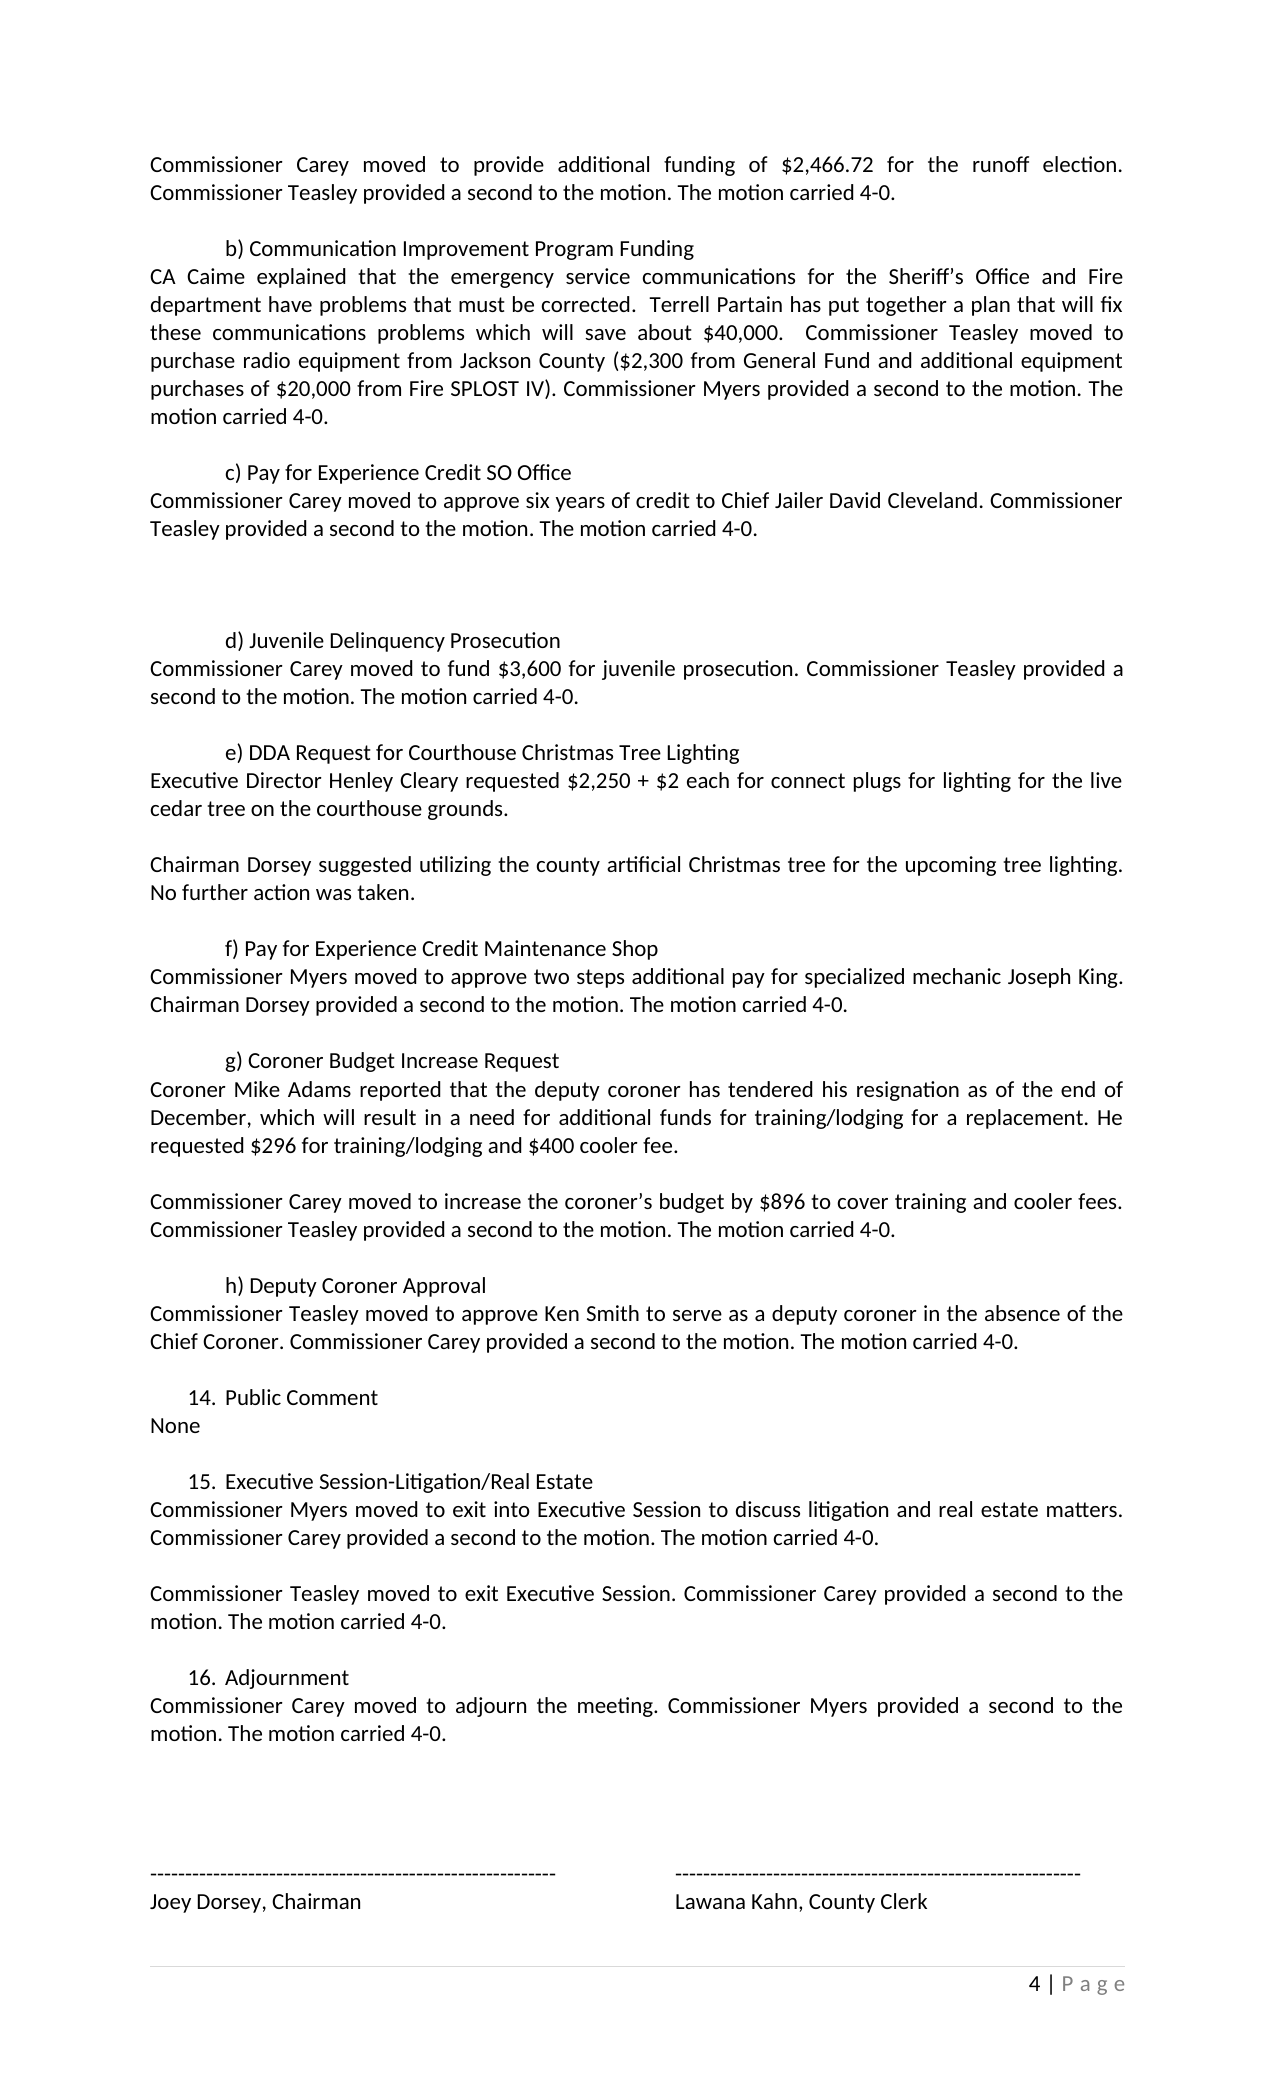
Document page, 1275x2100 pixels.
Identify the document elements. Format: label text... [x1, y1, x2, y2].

list Adjournment [187, 1663, 1125, 1691]
text Commissioner Myers moved to exit into Executive Session to discuss litigation and real estate matters. Commissioner Carey provided a second to the motion. The motion carried 4-0. [150, 1495, 1125, 1551]
text Chairman Dorsey suggested utilizing the county artificial Christmas tree for the upcoming tree lighting. No further action was taken. [150, 851, 1125, 907]
text Commissioner Carey moved to provide additional funding of $2,466.72 for the runoff election. Commissioner Teasley provided a second to the motion. The motion carried 4-0. [150, 150, 1125, 206]
text d) Juvenile Delinquency Prosecution [225, 626, 1125, 654]
text b) Communication Improvement Program Funding [225, 234, 1125, 262]
text Coroner Mike Adams reported that the deputy coroner has tendered his resignation as of the end of December, which will result in a need for additional funds for training/lodging for a replacement. He requested $296 for training/lodging and $400 cooler fee. [150, 1075, 1125, 1159]
text Executive Director Henley Cleary requested $2,250 + $2 each for connect plugs for lighting for the live cedar tree on the courthouse grounds. [150, 766, 1125, 822]
text Commissioner Teasley moved to approve Ken Smith to serve as a deputy coroner in the absence of the Chief Coroner. Commissioner Carey provided a second to the motion. The motion carried 4-0. [150, 1299, 1125, 1355]
text Commissioner Carey moved to fund $3,600 for juvenile prosecution. Commissioner Teasley provided a second to the motion. The motion carried 4-0. [150, 654, 1125, 710]
text CA Caime explained that the emergency service communications for the Sheriff’s Office and Fire department have problems that must be corrected. Terrell Partain has put together a plan that will fix these communications problems which will save about $40,000. Commissioner Teasley moved to purchase radio equipment from Jackson County ($2,300 from General Fund and additional equipment purchases of $20,000 from Fire SPLOST IV). Commissioner Myers provided a second to the motion. The motion carried 4-0. [150, 262, 1125, 430]
text Joey Dorsey, Chairman Lawana Kahn, County Clerk [150, 1887, 1125, 1915]
text Commissioner Carey moved to approve six years of credit to Chief Jailer David Cleveland. Commissioner Teasley provided a second to the motion. The motion carried 4-0. [150, 486, 1125, 542]
text e) DDA Request for Courthouse Christmas Tree Lighting [225, 738, 1125, 766]
text g) Coroner Budget Increase Request [225, 1047, 1125, 1075]
text Commissioner Teasley moved to exit Executive Session. Commissioner Carey provided a second to the motion. The motion carried 4-0. [150, 1579, 1125, 1635]
text ---------------------------------------------------------- ---------------------------------------------------------- [150, 1859, 1125, 1887]
text None [150, 1411, 1125, 1439]
list Public Comment [187, 1383, 1125, 1411]
text h) Deputy Coroner Approval [225, 1271, 1125, 1299]
list Executive Session-Litigation/Real Estate [187, 1467, 1125, 1495]
text Commissioner Myers moved to approve two steps additional pay for specialized mechanic Joseph King. Chairman Dorsey provided a second to the motion. The motion carried 4-0. [150, 963, 1125, 1019]
text Commissioner Carey moved to increase the coroner’s budget by $896 to cover training and cooler fees. Commissioner Teasley provided a second to the motion. The motion carried 4-0. [150, 1187, 1125, 1243]
text Commissioner Carey moved to adjourn the meeting. Commissioner Myers provided a second to the motion. The motion carried 4-0. [150, 1691, 1125, 1747]
text f) Pay for Experience Credit Maintenance Shop [225, 934, 1125, 963]
text c) Pay for Experience Credit SO Office [225, 458, 1125, 486]
